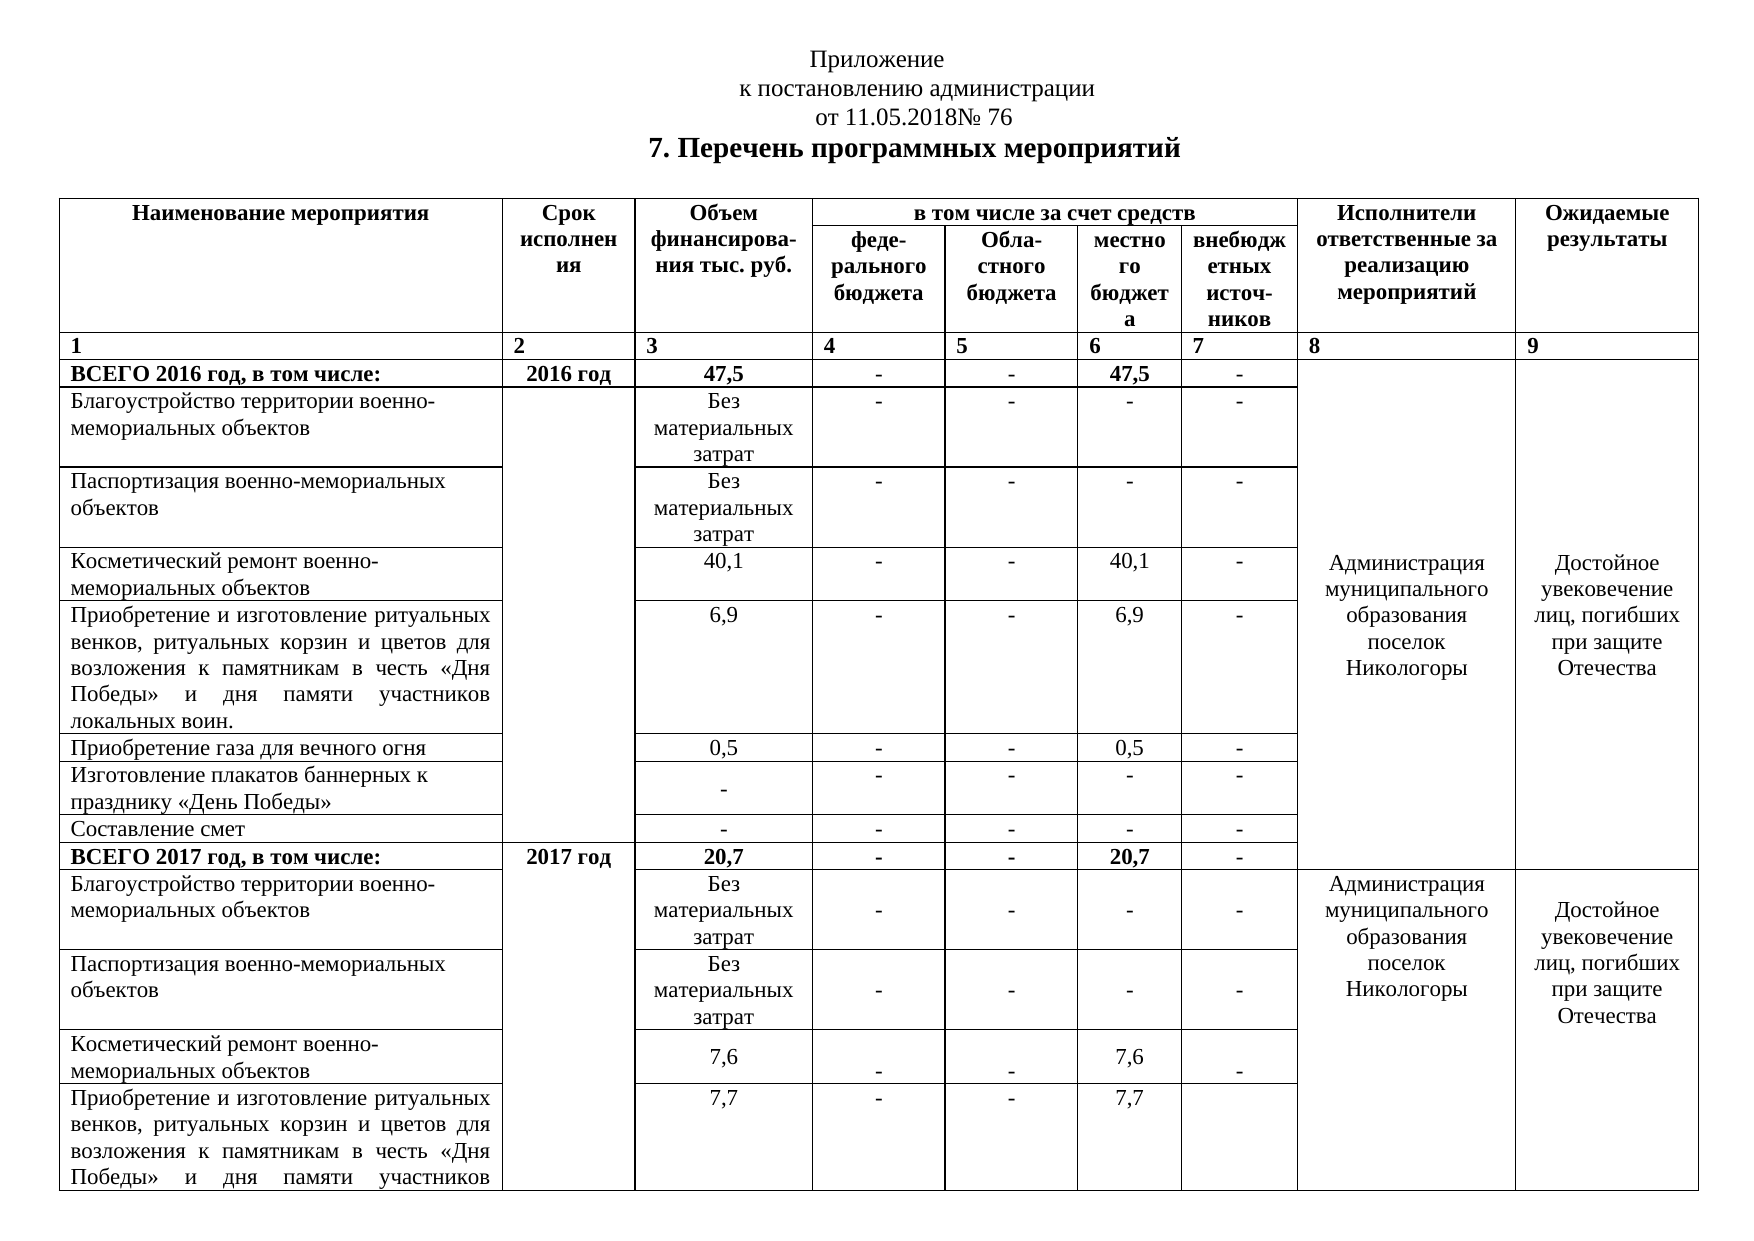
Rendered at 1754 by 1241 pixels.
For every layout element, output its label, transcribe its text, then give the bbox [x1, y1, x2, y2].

table_cell Благоустройство территории военно-мемориальных объектов [60, 388, 502, 466]
table_cell - [813, 388, 944, 466]
table_cell Косметический ремонт военно-мемориальных объектов [60, 1030, 502, 1083]
table_cell - [946, 1084, 1077, 1189]
table_cell - [1182, 468, 1297, 547]
table_cell 2016 год [503, 360, 634, 386]
table_cell - [1078, 815, 1181, 842]
table_cell - [813, 762, 944, 814]
table_cell - [813, 468, 944, 547]
text 7. Перечень программных мероприятий [193, 131, 1636, 164]
table_cell - [946, 388, 1077, 466]
table_cell ВСЕГО 2016 год, в том числе: [60, 360, 502, 386]
table_header Объем финансирования тыс. руб. [636, 199, 812, 332]
table_cell - [1182, 388, 1297, 466]
table_cell - [813, 950, 944, 1029]
table_cell 47,5 [1078, 360, 1181, 386]
text от 11.05.2018№ 76 [118, 102, 1636, 131]
table_cell 6 [1078, 333, 1181, 359]
table_cell - [1182, 1030, 1297, 1083]
table_cell - [1182, 601, 1297, 733]
table_cell 9 [1516, 333, 1698, 359]
table_cell 40,1 [636, 548, 812, 600]
table_cell - [1078, 388, 1181, 466]
table_header Срок исполнения [503, 199, 634, 332]
table_cell Приобретение газа для вечного огня [60, 734, 502, 761]
table_cell - [1078, 762, 1181, 814]
table_cell 7,7 [1078, 1084, 1181, 1189]
table_cell Паспортизация военно-мемориальных объектов [60, 468, 502, 547]
table_cell - [1078, 870, 1181, 949]
table_cell - [813, 870, 944, 949]
table_cell - [946, 468, 1077, 547]
table_cell 6,9 [636, 601, 812, 733]
table_cell - [1078, 950, 1181, 1029]
table_cell - [813, 1030, 944, 1083]
table_cell - [1182, 548, 1297, 600]
table_cell - [1182, 950, 1297, 1029]
table_cell Составление смет [60, 815, 502, 842]
table_cell Изготовление плакатов баннерных к празднику «День Победы» [60, 762, 502, 814]
table_cell 4 [813, 333, 944, 359]
table_cell 0,5 [636, 734, 812, 761]
table_header Исполнители ответственные за реализацию мероприятий [1298, 199, 1515, 332]
table_cell Администрация муниципального образования поселок Никологоры [1298, 360, 1515, 869]
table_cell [60, 1084, 502, 1189]
table_cell 47,5 [636, 360, 812, 386]
table_cell - [946, 950, 1077, 1029]
table_cell [503, 388, 634, 842]
table_cell [1182, 1084, 1297, 1189]
table_cell - [946, 815, 1077, 842]
table_header Наименование мероприятия [60, 199, 502, 332]
table_cell - [813, 360, 944, 386]
table_cell 2 [503, 333, 634, 359]
table_cell 2017 год [503, 843, 634, 1189]
table_cell местного бюджета [1078, 226, 1181, 332]
table_cell 20,7 [1078, 843, 1181, 869]
text Приложение [118, 44, 1636, 73]
table_cell - [1182, 870, 1297, 949]
text к постановлению администрации [118, 73, 1636, 102]
table_cell 1 [60, 333, 502, 359]
table_cell - [813, 734, 944, 761]
table_cell - [946, 734, 1077, 761]
table_cell федерального бюджета [813, 226, 944, 332]
table_cell - [1182, 762, 1297, 814]
table_cell - [813, 843, 944, 869]
table_cell 6,9 [1078, 601, 1181, 733]
table_cell - [946, 548, 1077, 600]
table_cell - [1182, 815, 1297, 842]
table_cell Без материальных затрат [636, 870, 812, 949]
table_cell 7,6 [636, 1030, 812, 1083]
table_cell Косметический ремонт военно-мемориальных объектов [60, 548, 502, 600]
table_cell Областного бюджета [946, 226, 1077, 332]
table_cell - [946, 843, 1077, 869]
table_cell - [813, 548, 944, 600]
table_cell внебюджетных источников [1182, 226, 1297, 332]
table_cell 7,6 [1078, 1030, 1181, 1083]
table_cell 3 [636, 333, 812, 359]
table_cell 7 [1182, 333, 1297, 359]
table_cell - [1182, 843, 1297, 869]
table_cell 0,5 [1078, 734, 1181, 761]
table_cell - [636, 762, 812, 814]
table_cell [1516, 870, 1698, 1189]
table_cell - [946, 870, 1077, 949]
table_cell Паспортизация военно-мемориальных объектов [60, 950, 502, 1029]
table_cell - [1182, 360, 1297, 386]
table_cell ВСЕГО 2017 год, в том числе: [60, 843, 502, 869]
table_cell - [1078, 468, 1181, 547]
table_cell - [946, 601, 1077, 733]
table_cell - [813, 815, 944, 842]
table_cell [1298, 870, 1515, 1189]
table_cell - [946, 360, 1077, 386]
table_cell - [1182, 734, 1297, 761]
table_cell 5 [946, 333, 1077, 359]
table_cell 8 [1298, 333, 1515, 359]
table_cell 40,1 [1078, 548, 1181, 600]
table_cell - [636, 815, 812, 842]
table_cell Благоустройство территории военно-мемориальных объектов [60, 870, 502, 949]
table_cell Достойное увековечение лиц, погибших при защите Отечества [1516, 360, 1698, 869]
table_cell 7,7 [636, 1084, 812, 1189]
table_cell - [813, 601, 944, 733]
table_cell Без материальных затрат [636, 468, 812, 547]
table_cell - [946, 762, 1077, 814]
table_cell 20,7 [636, 843, 812, 869]
table_cell Без материальных затрат [636, 950, 812, 1029]
table_cell - [813, 1084, 944, 1189]
table_header в том числе за счет средств [813, 199, 1297, 225]
table_cell Без материальных затрат [636, 388, 812, 466]
table_header Ожидаемые результаты [1516, 199, 1698, 332]
table_cell - [946, 1030, 1077, 1083]
